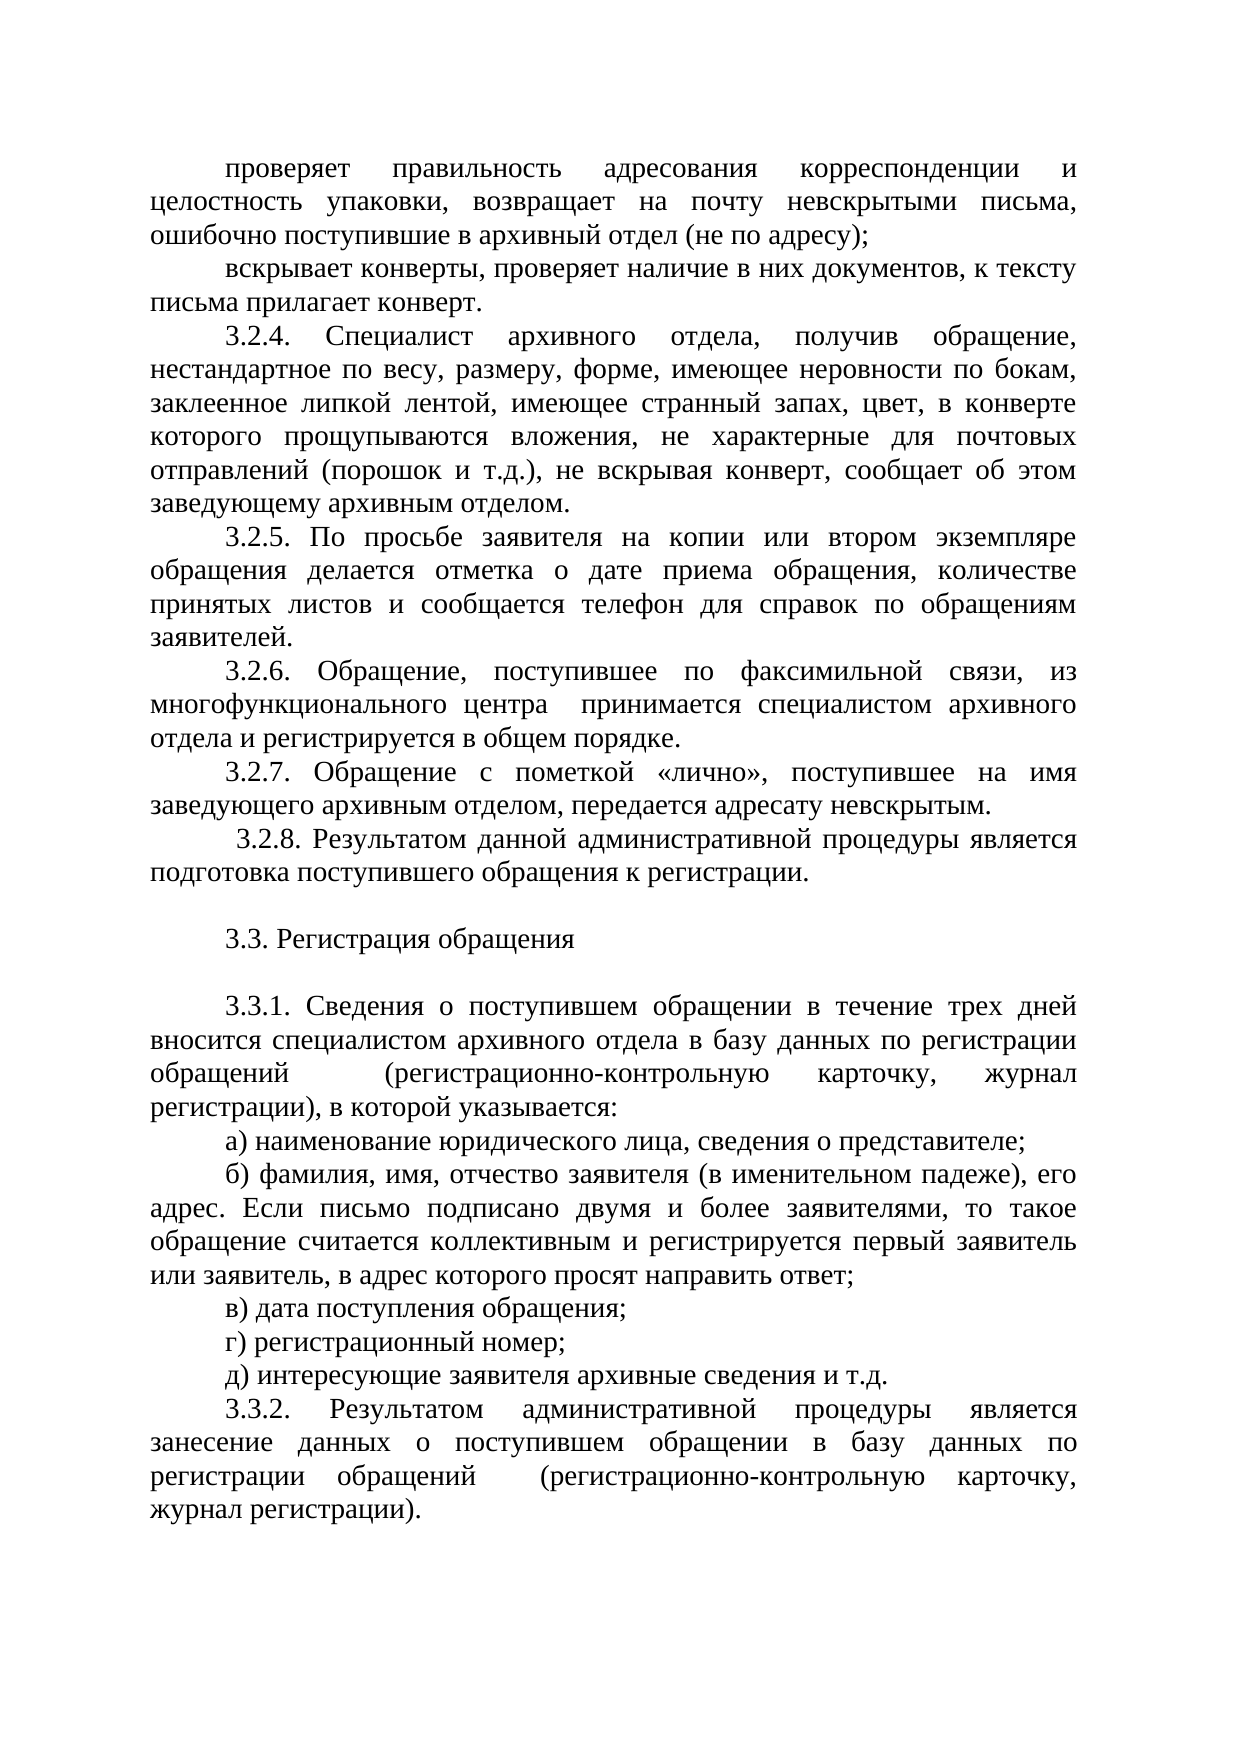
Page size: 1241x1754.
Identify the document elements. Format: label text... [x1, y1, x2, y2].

text 3.2.7. Обращение с пометкой «лично», поступившее на имя заведующего архивным отделом, передается адресату невскрытым. [150, 754, 1078, 821]
text 3.2.6. Обращение, поступившее по факсимильной связи, из многофункционального центра принимается специалистом архивного отдела и регистрируется в общем порядке. [150, 653, 1078, 754]
text 3.3.2. Результатом административной процедуры является занесение данных о поступившем обращении в базу данных по регистрации обращений (регистрационно-контрольную карточку, журнал регистрации). [150, 1391, 1078, 1525]
text 3.2.8. Результатом данной административной процедуры является подготовка поступившего обращения к регистрации. [150, 821, 1078, 888]
text г) регистрационный номер; [150, 1324, 1078, 1357]
text б) фамилия, имя, отчество заявителя (в именительном падеже), его адрес. Если письмо подписано двумя и более заявителями, то такое обращение считается коллективным и регистрируется первый заявитель или заявитель, в адрес которого просят направить ответ; [150, 1156, 1078, 1290]
text 3.3. Регистрация обращения [150, 921, 1078, 955]
text а) наименование юридического лица, сведения о представителе; [150, 1123, 1078, 1156]
text в) дата поступления обращения; [150, 1290, 1078, 1324]
text 3.2.4. Специалист архивного отдела, получив обращение, нестандартное по весу, размеру, форме, имеющее неровности по бокам, заклеенное липкой лентой, имеющее странный запах, цвет, в конверте которого прощупываются вложения, не характерные для почтовых отправлений (порошок и т.д.), не вскрывая конверт, сообщает об этом заведующему архивным отделом. [150, 318, 1078, 519]
text 3.3.1. Сведения о поступившем обращении в течение трех дней вносится специалистом архивного отдела в базу данных по регистрации обращений (регистрационно-контрольную карточку, журнал регистрации), в которой указывается: [150, 988, 1078, 1123]
text д) интересующие заявителя архивные сведения и т.д. [150, 1357, 1078, 1391]
text вскрывает конверты, проверяет наличие в них документов, к тексту письма прилагает конверт. [150, 251, 1078, 318]
text проверяет правильность адресования корреспонденции и целостность упаковки, возвращает на почту невскрытыми письма, ошибочно поступившие в архивный отдел (не по адресу); [150, 150, 1078, 251]
text 3.2.5. По просьбе заявителя на копии или втором экземпляре обращения делается отметка о дате приема обращения, количестве принятых листов и сообщается телефон для справок по обращениям заявителей. [150, 519, 1078, 653]
